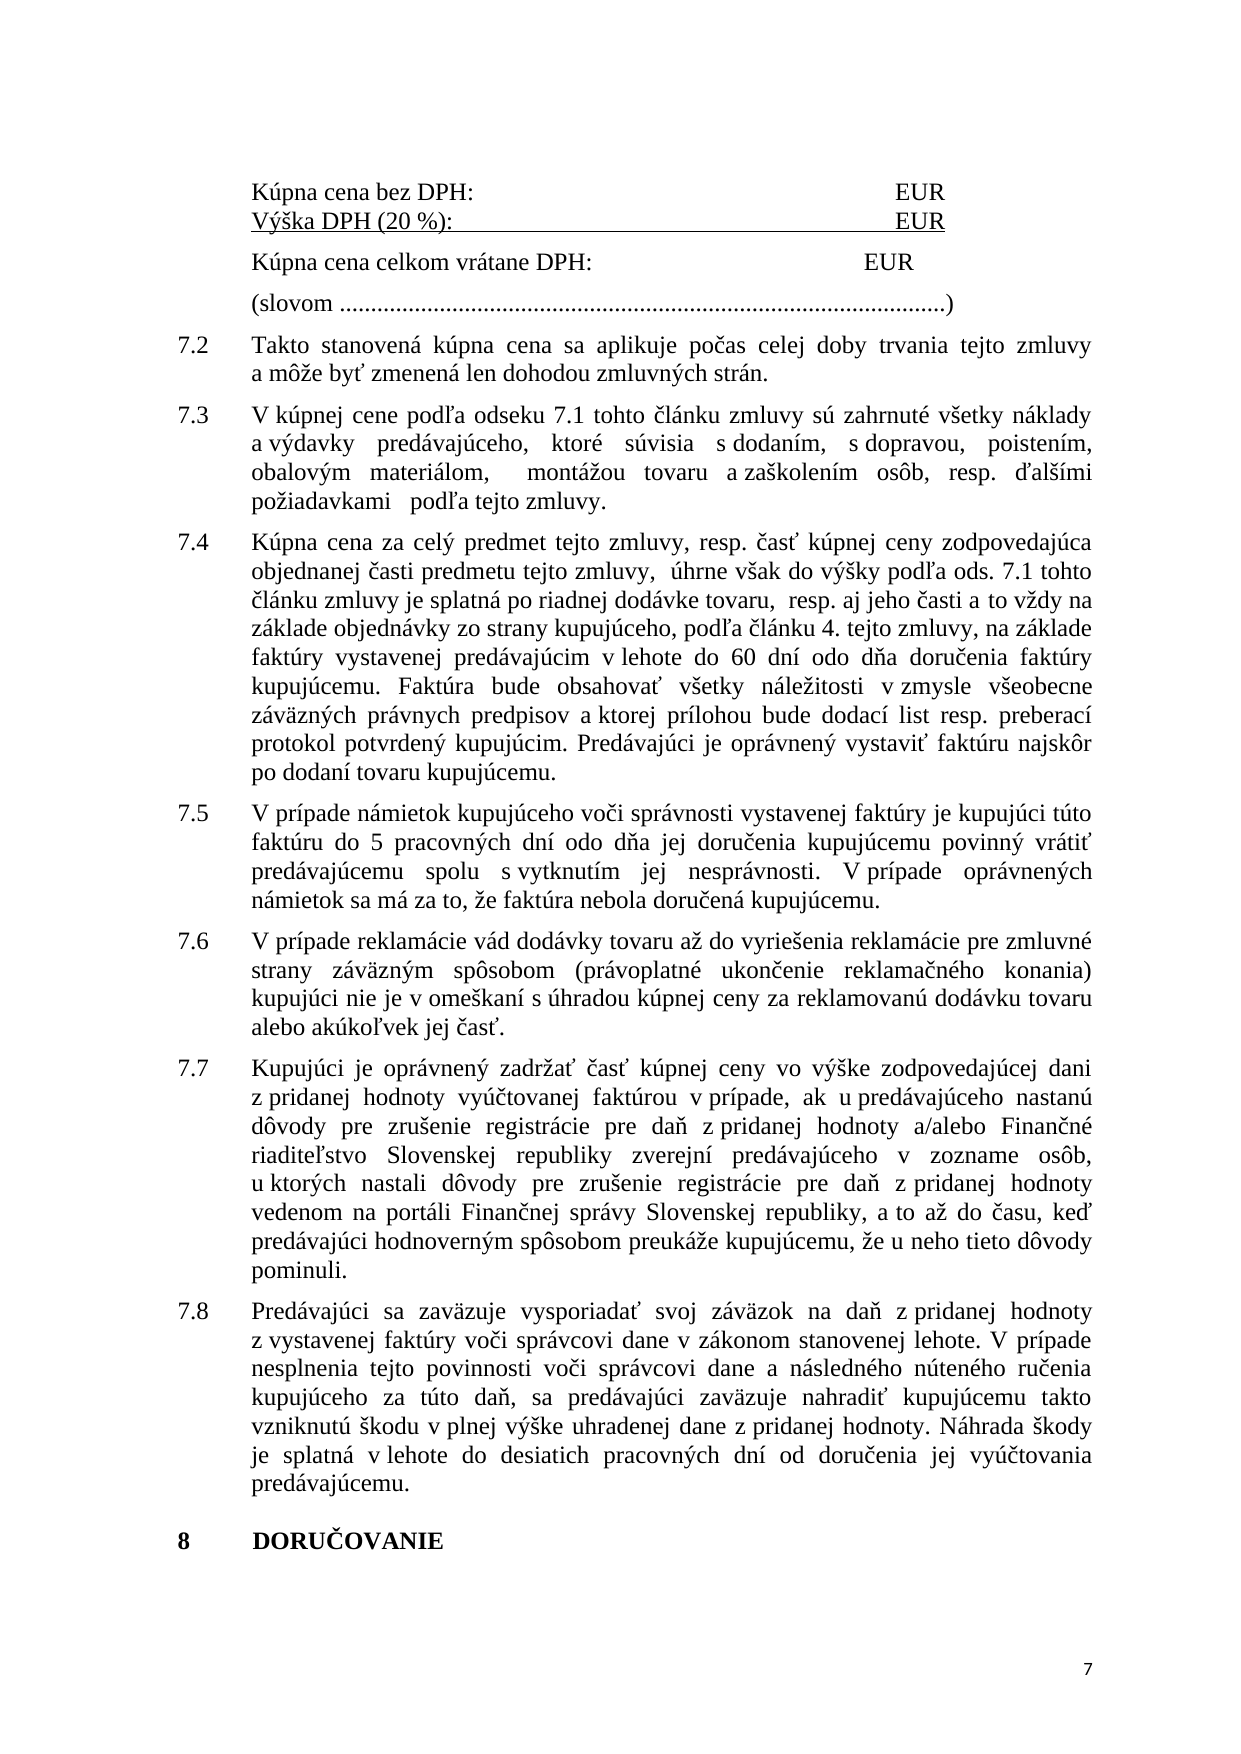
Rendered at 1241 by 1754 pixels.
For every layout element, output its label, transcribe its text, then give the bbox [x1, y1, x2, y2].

list DORUČOVANIE [177, 1526, 1092, 1555]
list Kúpna cena za celý predmet tejto zmluvy, resp. časť kúpnej ceny zodpovedajúca objednanej časti predmetu tejto zmluvy, úhrne však do výšky podľa ods. 7.1 tohto článku zmluvy je splatná po riadnej dodávke tovaru, resp. aj jeho časti a to vždy na základe objednávky zo strany kupujúceho, podľa článku 4. tejto zmluvy, na základe faktúry vystavenej predávajúcim v lehote do 60 dní odo dňa doručenia faktúry kupujúcemu. Faktúra bude obsahovať všetky náležitosti v zmysle všeobecne záväzných právnych predpisov a ktorej prílohou bude dodací list resp. preberací protokol potvrdený kupujúcim. Predávajúci je oprávnený vystaviť faktúru najskôr po dodaní tovaru kupujúcemu. [177, 527, 1092, 786]
list V prípade námietok kupujúceho voči správnosti vystavenej faktúry je kupujúci túto faktúru do 5 pracovných dní odo dňa jej doručenia kupujúcemu povinný vrátiť predávajúcemu spolu s vytknutím jej nesprávnosti. V prípade oprávnených námietok sa má za to, že faktúra nebola doručená kupujúcemu. [177, 798, 1092, 913]
list Kupujúci je oprávnený zadržať časť kúpnej ceny vo výške zodpovedajúcej dani z pridanej hodnoty vyúčtovanej faktúrou v prípade, ak u predávajúceho nastanú dôvody pre zrušenie registrácie pre daň z pridanej hodnoty a/alebo Finančné riaditeľstvo Slovenskej republiky zverejní predávajúceho v zozname osôb, u ktorých nastali dôvody pre zrušenie registrácie pre daň z pridanej hodnoty vedenom na portáli Finančnej správy Slovenskej republiky, a to až do času, keď predávajúci hodnoverným spôsobom preukáže kupujúcemu, že u neho tieto dôvody pominuli. [177, 1053, 1092, 1283]
text Kúpna cena bez DPH: EUR [177, 177, 1092, 206]
list V kúpnej cene podľa odseku 7.1 tohto článku zmluvy sú zahrnuté všetky náklady a výdavky predávajúceho, ktoré súvisia s dodaním, s dopravou, poistením, obalovým materiálom, montážou tovaru a zaškolením osôb, resp. ďalšími požiadavkami podľa tejto zmluvy. [177, 400, 1092, 515]
text (slovom .................................................................................................) [177, 288, 1092, 317]
list V prípade reklamácie vád dodávky tovaru až do vyriešenia reklamácie pre zmluvné strany záväzným spôsobom (právoplatné ukončenie reklamačného konania) kupujúci nie je v omeškaní s úhradou kúpnej ceny za reklamovanú dodávku tovaru alebo akúkoľvek jej časť. [177, 926, 1092, 1041]
list Takto stanovená kúpna cena sa aplikuje počas celej doby trvania tejto zmluvy a môže byť zmenená len dohodou zmluvných strán. [177, 330, 1092, 387]
text Kúpna cena celkom vrátane DPH: EUR [177, 247, 1092, 276]
list Predávajúci sa zaväzuje vysporiadať svoj záväzok na daň z pridanej hodnoty z vystavenej faktúry voči správcovi dane v zákonom stanovenej lehote. V prípade nesplnenia tejto povinnosti voči správcovi dane a následného núteného ručenia kupujúceho za túto daň, sa predávajúci zaväzuje nahradiť kupujúcemu takto vzniknutú škodu v plnej výške uhradenej dane z pridanej hodnoty. Náhrada škody je splatná v lehote do desiatich pracovných dní od doručenia jej vyúčtovania predávajúcemu. [177, 1296, 1092, 1497]
text Výška DPH (20 %): EUR [177, 206, 1092, 235]
